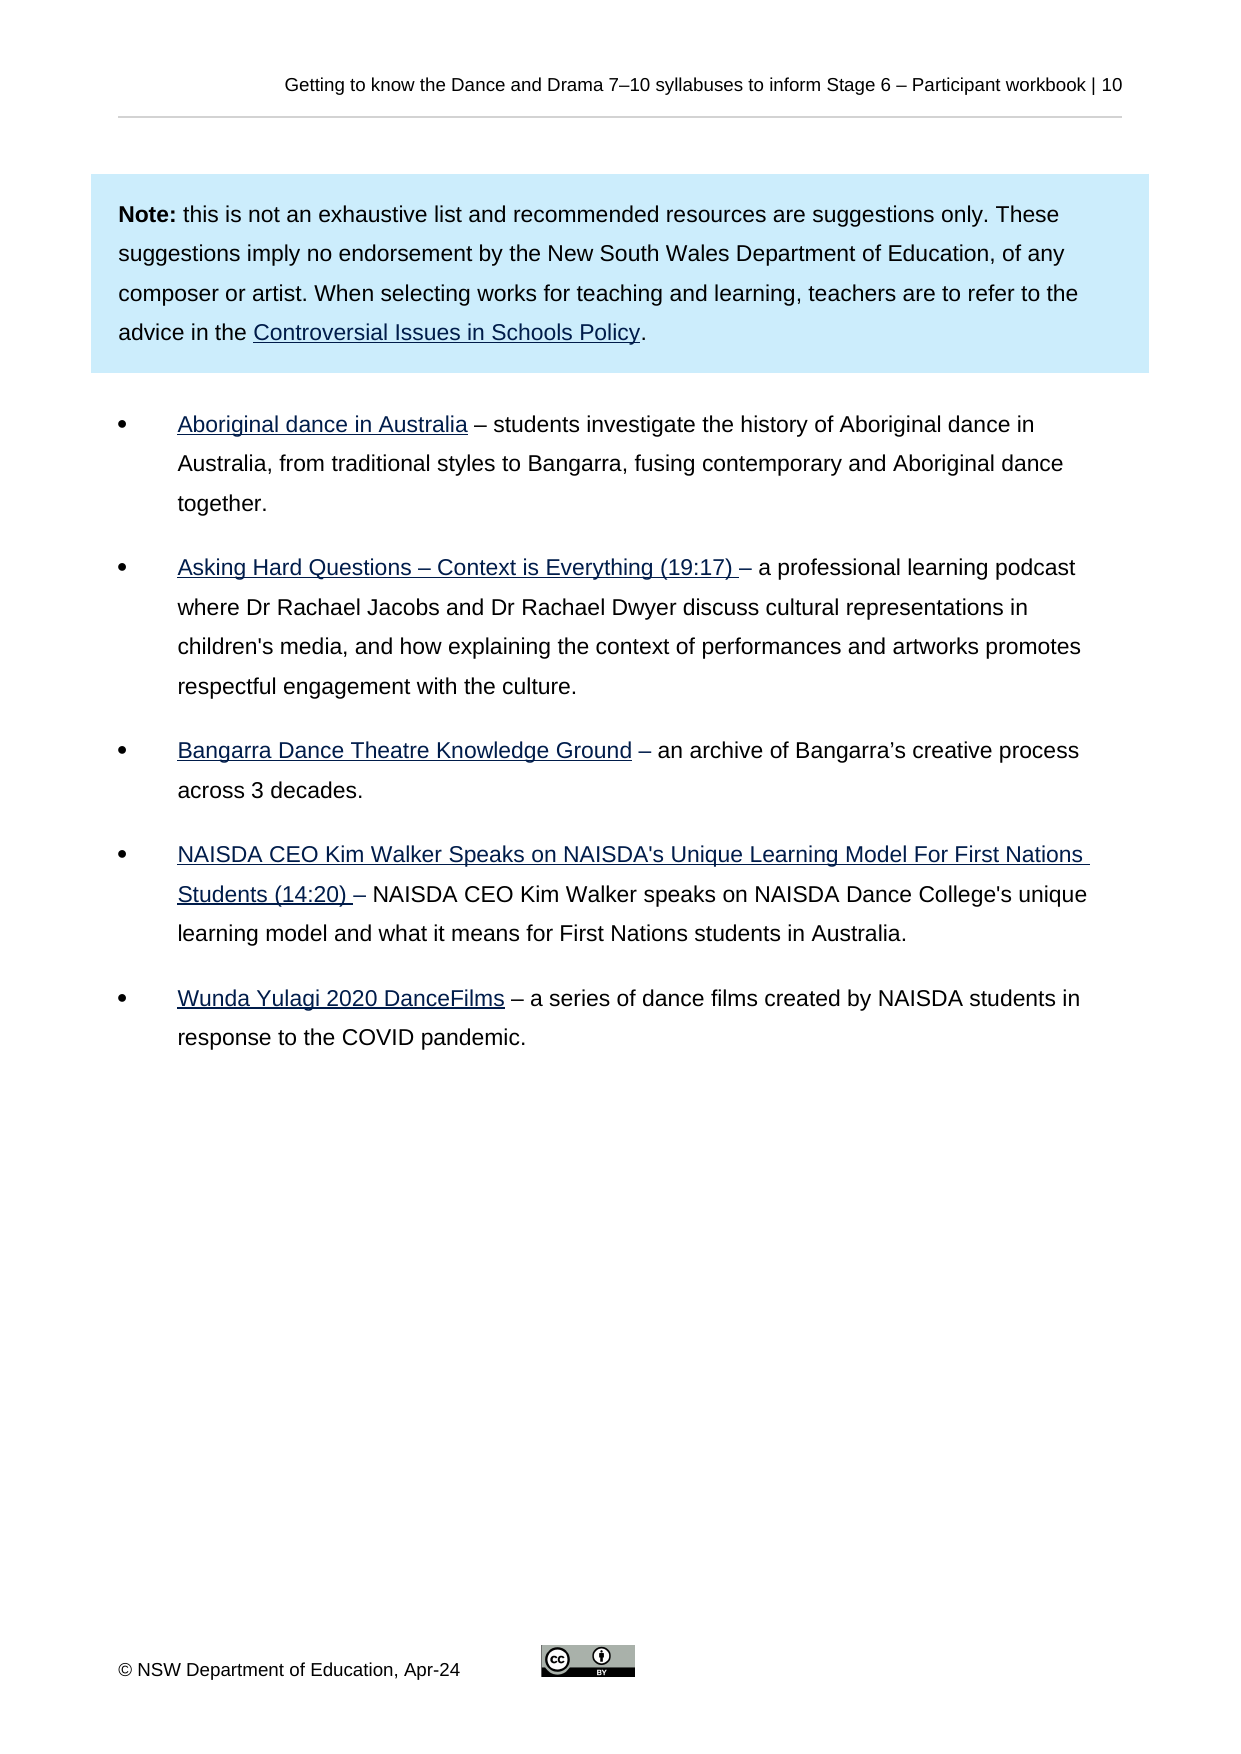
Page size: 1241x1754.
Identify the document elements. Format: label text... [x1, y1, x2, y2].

list Bangarra Dance Theatre Knowledge Ground – an archive of Bangarra’s creative process across 3 decades. [118, 737, 1122, 803]
text Note: this is not an exhaustive list and recommended resources are suggestions only. These suggestions imply no endorsement by the New South Wales Department of Education, of any composer or artist. When selecting works for teaching and learning, teachers are to refer to the advice in the Controversial Issues in Schools Policy. [97, 180, 1143, 366]
list Wunda Yulagi 2020 DanceFilms – a series of dance films created by NAISDA students in response to the COVID pandemic. [118, 984, 1122, 1050]
list Aboriginal dance in Australia – students investigate the history of Aboriginal dance in Australia, from traditional styles to Bangarra, fusing contemporary and Aboriginal dance together. [118, 411, 1122, 516]
picture [541, 1645, 635, 1677]
list NAISDA CEO Kim Walker Speaks on NAISDA's Unique Learning Model For First Nations Students (14:20) – NAISDA CEO Kim Walker speaks on NAISDA Dance College's unique learning model and what it means for First Nations students in Australia. [118, 841, 1122, 946]
list Asking Hard Questions – Context is Everything (19:17) – a professional learning podcast where Dr Rachael Jacobs and Dr Rachael Dwyer discuss cultural representations in children's media, and how explaining the context of performances and artworks promotes respectful engagement with the culture. [118, 554, 1122, 699]
